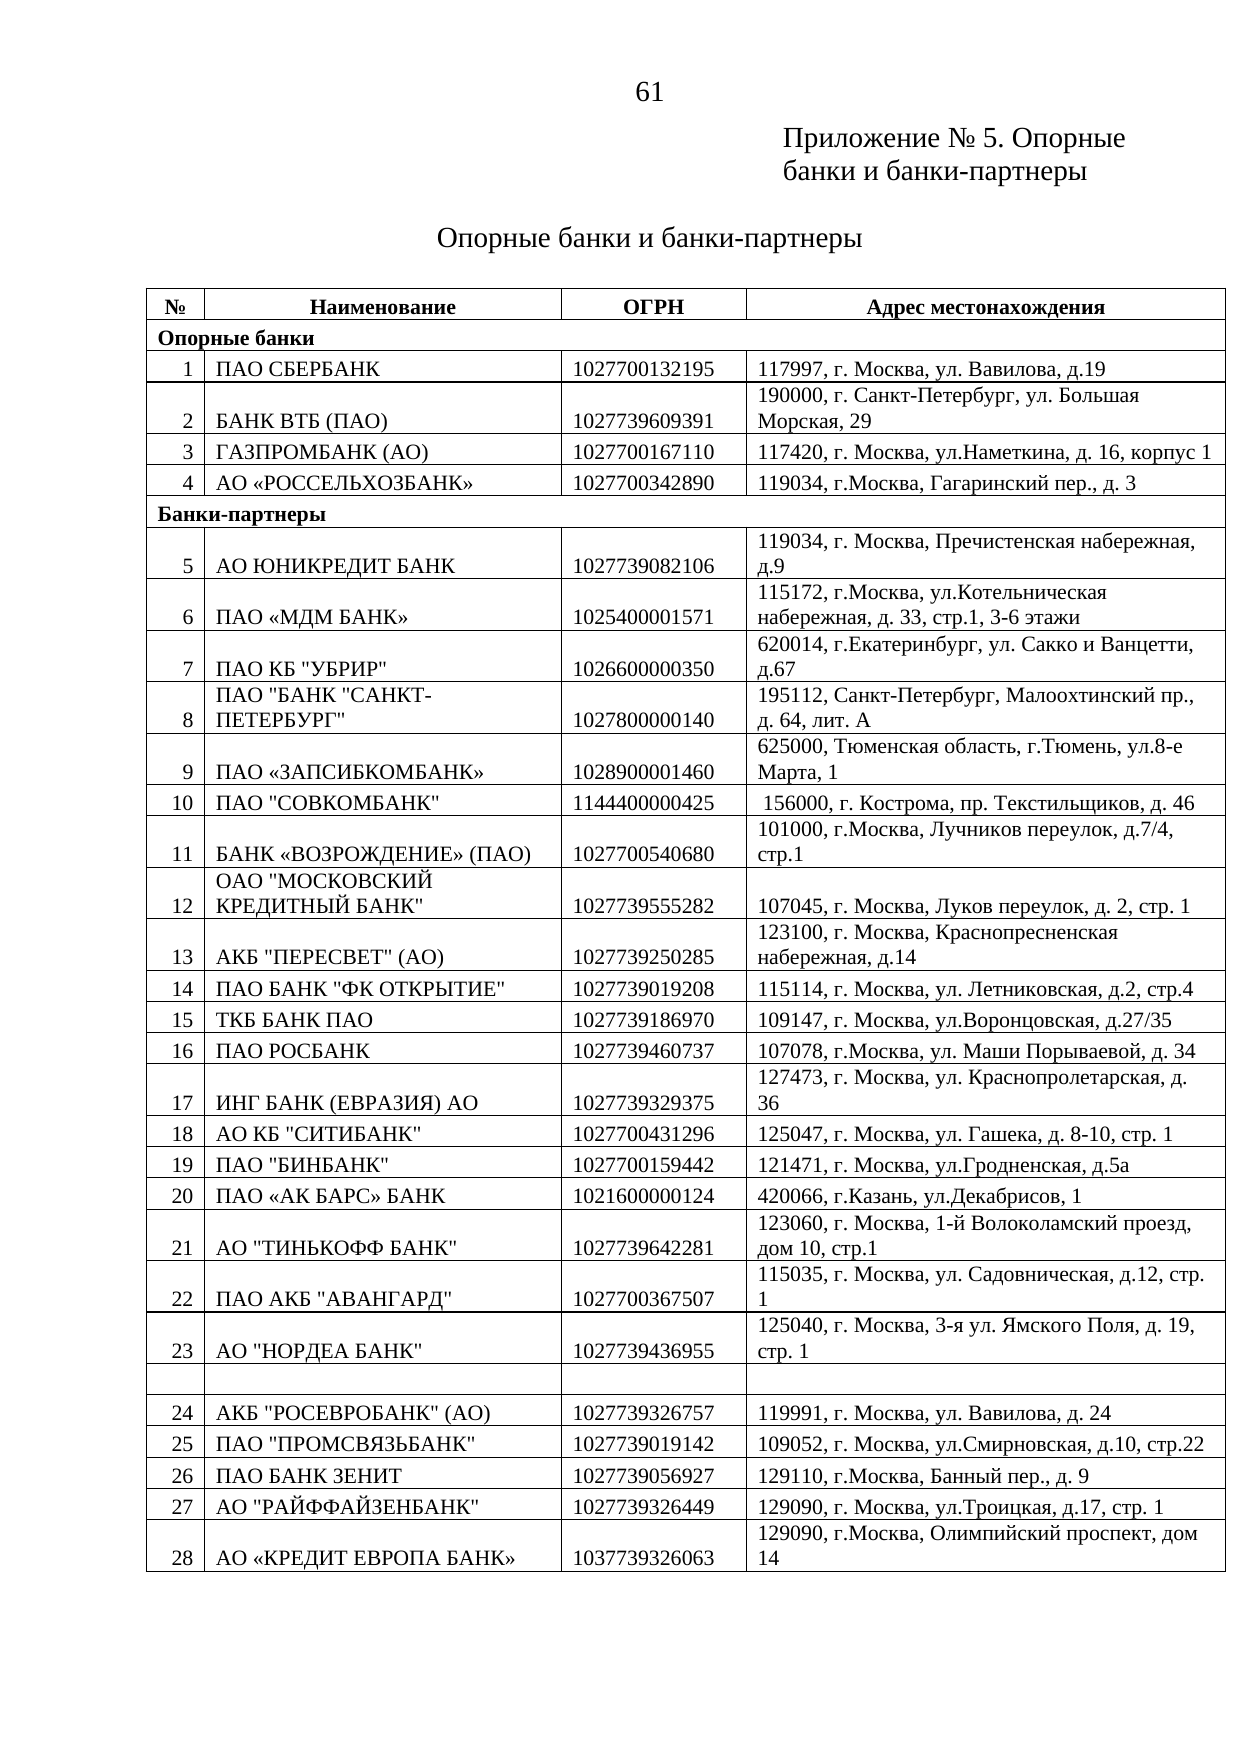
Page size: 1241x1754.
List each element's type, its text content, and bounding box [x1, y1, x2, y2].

table_cell 109052, г. Москва, ул.Смирновская, д.10, стр.22 [747, 1426, 1225, 1457]
table_cell 1027739326757 [562, 1395, 746, 1425]
table_cell ПАО БАНК "ФК ОТКРЫТИЕ" [205, 971, 561, 1001]
text Опорные банки и банки-партнеры [148, 221, 1152, 254]
table_cell ГАЗПРОМБАНК (АО) [205, 434, 561, 464]
table_cell 21 [147, 1210, 204, 1260]
table_header ОГРН [562, 289, 746, 319]
table_cell 115172, г.Москва, ул.Котельническая набережная, д. 33, стр.1, 3-6 этажи [747, 579, 1225, 629]
table_cell ОАО "МОСКОВСКИЙ КРЕДИТНЫЙ БАНК" [205, 868, 561, 918]
table_header Наименование [205, 289, 561, 319]
table_cell 1026600000350 [562, 631, 746, 681]
table_cell ПАО "БАНК "САНКТ-ПЕТЕРБУРГ" [205, 682, 561, 732]
table_cell АО "РАЙФФАЙЗЕНБАНК" [205, 1489, 561, 1519]
table_cell АКБ "РОСЕВРОБАНК" (АО) [205, 1395, 561, 1425]
table_cell АКБ "ПЕРЕСВЕТ" (АО) [205, 919, 561, 969]
table_cell 625000, Тюменская область, г.Тюмень, ул.8-е Марта, 1 [747, 734, 1225, 784]
table_cell 1027739082106 [562, 528, 746, 578]
table_cell 1144400000425 [562, 785, 746, 815]
table_cell 2 [147, 383, 204, 433]
table_cell 16 [147, 1033, 204, 1063]
table_cell 117420, г. Москва, ул.Наметкина, д. 16, корпус 1 [747, 434, 1225, 464]
table_cell 1 [147, 351, 204, 381]
table_cell 1027739555282 [562, 868, 746, 918]
table_cell АО "НОРДЕА БАНК" [205, 1313, 561, 1363]
table_cell 129090, г.Москва, Олимпийский проспект, дом 14 [747, 1520, 1225, 1571]
table_cell 101000, г.Москва, Лучников переулок, д.7/4, стр.1 [747, 816, 1225, 867]
table_cell 1027739329375 [562, 1064, 746, 1115]
table_cell 18 [147, 1116, 204, 1146]
table_cell 125047, г. Москва, ул. Гашека, д. 8-10, стр. 1 [747, 1116, 1225, 1146]
table_cell 7 [147, 631, 204, 681]
table_cell 420066, г.Казань, ул.Декабрисов, 1 [747, 1178, 1225, 1208]
table_cell АО ЮНИКРЕДИТ БАНК [205, 528, 561, 578]
table_cell ПАО БАНК ЗЕНИТ [205, 1458, 561, 1488]
table_cell 1027739056927 [562, 1458, 746, 1488]
table_cell 22 [147, 1261, 204, 1311]
table_cell 1027700367507 [562, 1261, 746, 1311]
table_cell ТКБ БАНК ПАО [205, 1002, 561, 1032]
table_cell 1027739019142 [562, 1426, 746, 1457]
table_cell 1027700159442 [562, 1147, 746, 1177]
table_cell 117997, г. Москва, ул. Вавилова, д.19 [747, 351, 1225, 381]
table_cell 119034, г.Москва, Гагаринский пер., д. 3 [747, 465, 1225, 495]
table_cell 1027739186970 [562, 1002, 746, 1032]
table_cell [562, 1364, 746, 1394]
table_cell 1027739460737 [562, 1033, 746, 1063]
table_cell 156000, г. Кострома, пр. Текстильщиков, д. 46 [747, 785, 1225, 815]
table_header Адрес местонахождения [747, 289, 1225, 319]
table_cell 26 [147, 1458, 204, 1488]
table_cell 1025400001571 [562, 579, 746, 629]
table_cell БАНК «ВОЗРОЖДЕНИЕ» (ПАО) [205, 816, 561, 867]
table_cell 190000, г. Санкт-Петербург, ул. Большая Морская, 29 [747, 383, 1225, 433]
table_cell 119034, г. Москва, Пречистенская набережная, д.9 [747, 528, 1225, 578]
table_cell АО «КРЕДИТ ЕВРОПА БАНК» [205, 1520, 561, 1571]
table_cell АО «РОССЕЛЬХОЗБАНК» [205, 465, 561, 495]
table_cell 129110, г.Москва, Банный пер., д. 9 [747, 1458, 1225, 1488]
table_cell 119991, г. Москва, ул. Вавилова, д. 24 [747, 1395, 1225, 1425]
table_cell 1028900001460 [562, 734, 746, 784]
table_cell 3 [147, 434, 204, 464]
table_cell 28 [147, 1520, 204, 1571]
table_cell 1027739642281 [562, 1210, 746, 1260]
table_cell 5 [147, 528, 204, 578]
table_cell 8 [147, 682, 204, 732]
table_cell 1027800000140 [562, 682, 746, 732]
table_cell 1027739609391 [562, 383, 746, 433]
table_cell 127473, г. Москва, ул. Краснопролетарская, д. 36 [747, 1064, 1225, 1115]
table_cell 6 [147, 579, 204, 629]
table_cell 1037739326063 [562, 1520, 746, 1571]
subtitle Приложение № 5. Опорные банки и банки-партнеры [783, 120, 1152, 187]
table_cell 1027700167110 [562, 434, 746, 464]
table_header № [147, 289, 204, 319]
table_cell [747, 1364, 1225, 1394]
table_cell 107078, г.Москва, ул. Маши Порываевой, д. 34 [747, 1033, 1225, 1063]
table_cell ПАО СБЕРБАНК [205, 351, 561, 381]
table_cell 23 [147, 1313, 204, 1363]
table_cell Банки-партнеры [147, 496, 1225, 527]
table_cell 20 [147, 1178, 204, 1208]
table_cell 620014, г.Екатеринбург, ул. Сакко и Ванцетти, д.67 [747, 631, 1225, 681]
table_cell 1027739436955 [562, 1313, 746, 1363]
table_cell 1027739250285 [562, 919, 746, 969]
table_cell ПАО "СОВКОМБАНК" [205, 785, 561, 815]
table_cell 13 [147, 919, 204, 969]
table_cell 17 [147, 1064, 204, 1115]
table_cell 9 [147, 734, 204, 784]
table_cell 121471, г. Москва, ул.Гродненская, д.5а [747, 1147, 1225, 1177]
table_cell 12 [147, 868, 204, 918]
table_cell ПАО "ПРОМСВЯЗЬБАНК" [205, 1426, 561, 1457]
table_cell 24 [147, 1395, 204, 1425]
table_cell 115114, г. Москва, ул. Летниковская, д.2, стр.4 [747, 971, 1225, 1001]
table_cell 125040, г. Москва, 3-я ул. Ямского Поля, д. 19, стр. 1 [747, 1313, 1225, 1363]
table_cell ПАО РОСБАНК [205, 1033, 561, 1063]
table_cell 107045, г. Москва, Луков переулок, д. 2, стр. 1 [747, 868, 1225, 918]
table_cell 129090, г. Москва, ул.Троицкая, д.17, стр. 1 [747, 1489, 1225, 1519]
table_cell 14 [147, 971, 204, 1001]
table_cell ПАО КБ "УБРИР" [205, 631, 561, 681]
table_cell ПАО «АК БАРС» БАНК [205, 1178, 561, 1208]
table_cell [205, 1364, 561, 1394]
table_cell 1027739326449 [562, 1489, 746, 1519]
table_cell 15 [147, 1002, 204, 1032]
table_cell 10 [147, 785, 204, 815]
table_cell 109147, г. Москва, ул.Воронцовская, д.27/35 [747, 1002, 1225, 1032]
table_cell 123100, г. Москва, Краснопресненская набережная, д.14 [747, 919, 1225, 969]
table_cell АО КБ "СИТИБАНК" [205, 1116, 561, 1146]
table_cell АО "ТИНЬКОФФ БАНК" [205, 1210, 561, 1260]
table_cell 195112, Санкт-Петербург, Малоохтинский пр., д. 64, лит. А [747, 682, 1225, 732]
table_cell 115035, г. Москва, ул. Садовническая, д.12, стр. 1 [747, 1261, 1225, 1311]
table_cell ПАО «МДМ БАНК» [205, 579, 561, 629]
table_cell Опорные банки [147, 320, 1225, 350]
table_cell ПАО АКБ "АВАНГАРД" [205, 1261, 561, 1311]
table_cell 1027700540680 [562, 816, 746, 867]
table_cell 1027700132195 [562, 351, 746, 381]
table_cell ПАО «ЗАПСИБКОМБАНК» [205, 734, 561, 784]
table_cell 1027739019208 [562, 971, 746, 1001]
table_cell ИНГ БАНК (ЕВРАЗИЯ) АО [205, 1064, 561, 1115]
table_cell 4 [147, 465, 204, 495]
table_cell 1027700342890 [562, 465, 746, 495]
table_cell ПАО "БИНБАНК" [205, 1147, 561, 1177]
table_cell [147, 1364, 204, 1394]
table_cell 1027700431296 [562, 1116, 746, 1146]
table_cell 19 [147, 1147, 204, 1177]
table_cell БАНК ВТБ (ПАО) [205, 383, 561, 433]
table_cell 11 [147, 816, 204, 867]
table_cell 123060, г. Москва, 1-й Волоколамский проезд, дом 10, стр.1 [747, 1210, 1225, 1260]
table_cell 1021600000124 [562, 1178, 746, 1208]
table_cell 25 [147, 1426, 204, 1457]
table_cell 27 [147, 1489, 204, 1519]
